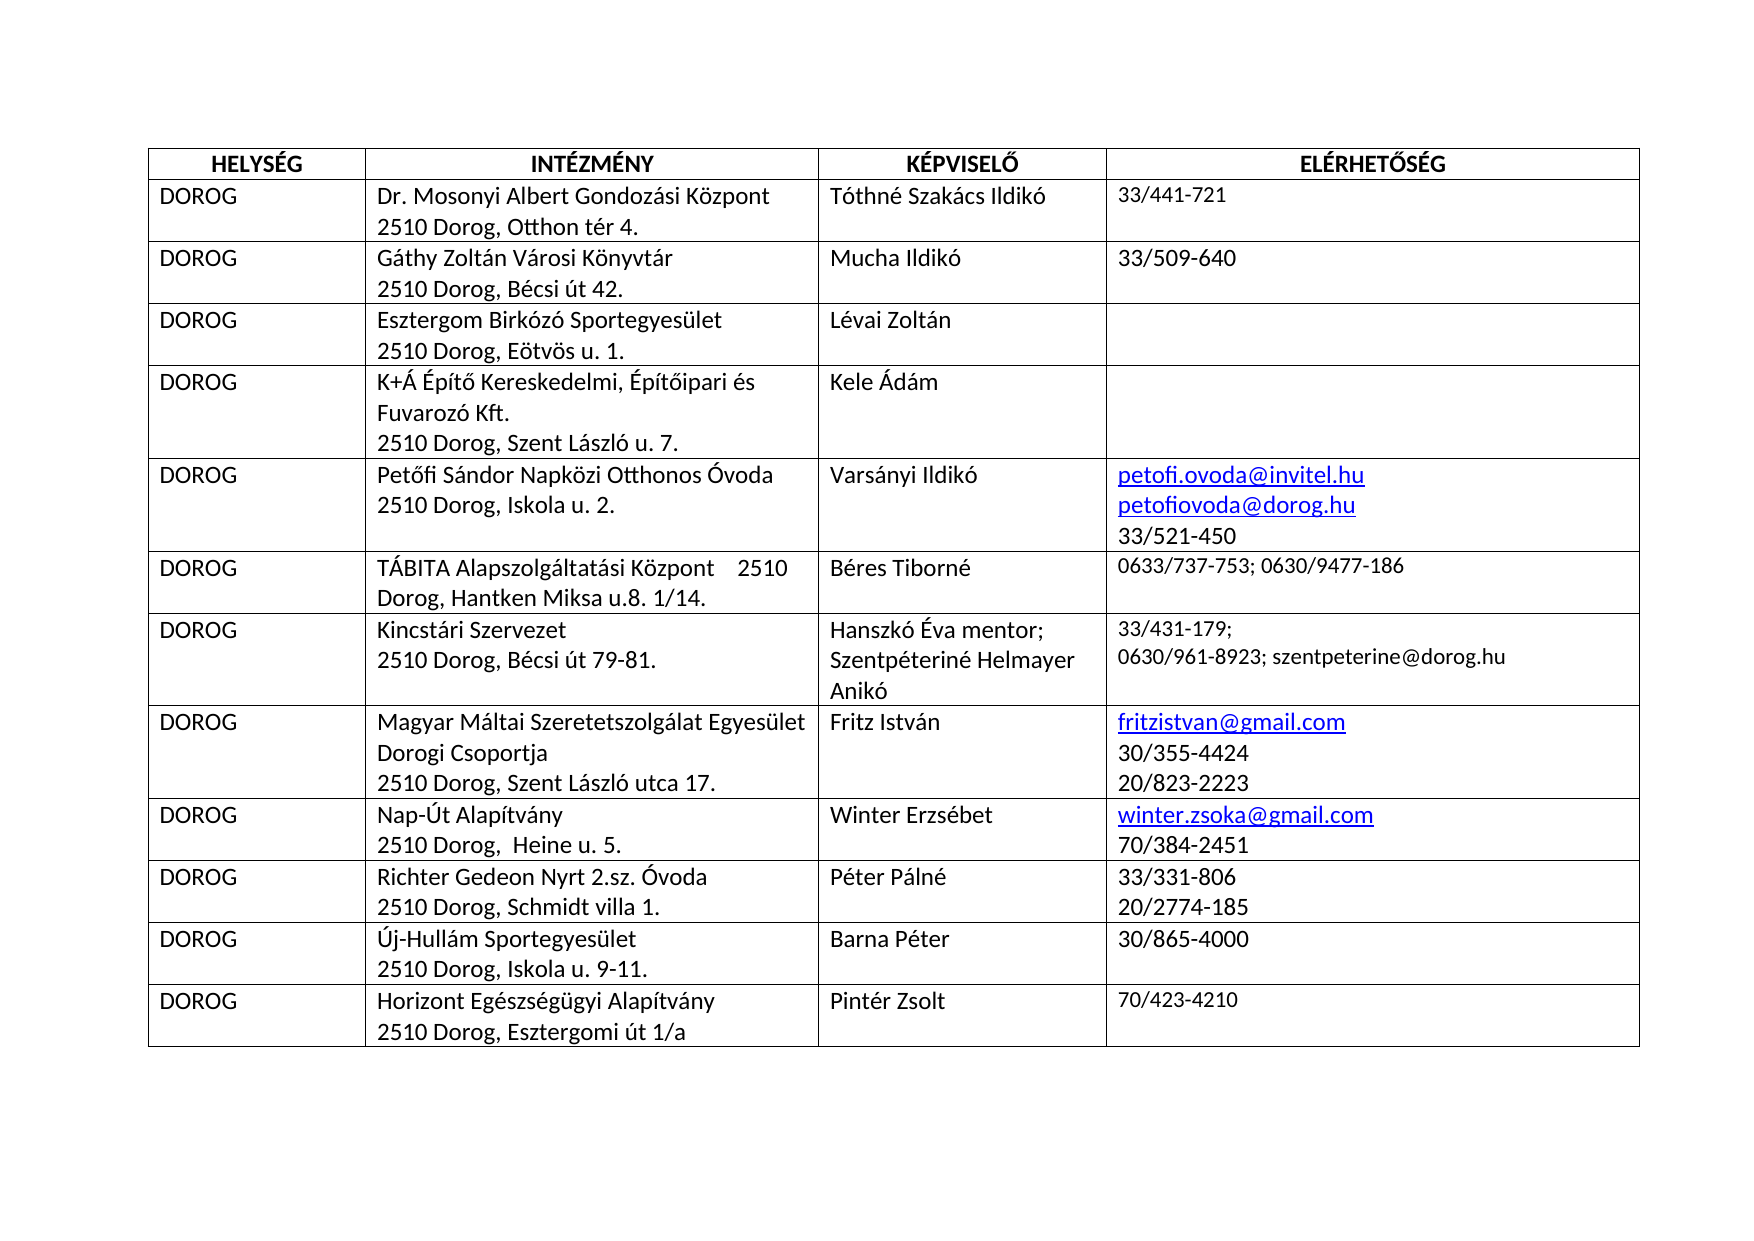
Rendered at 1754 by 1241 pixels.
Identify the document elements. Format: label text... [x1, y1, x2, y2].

table_cell 33/509-640 [1107, 242, 1639, 303]
table_header ELÉRHETŐSÉG [1107, 149, 1639, 179]
table_cell Pintér Zsolt [819, 985, 1106, 1046]
table_cell [1107, 366, 1639, 458]
table_cell Esztergom Birkózó Sportegyesület 2510 Dorog, Eötvös u. 1. [366, 304, 818, 365]
table_cell Varsányi Ildikó [819, 459, 1106, 551]
table_cell DOROG [149, 366, 365, 458]
table_cell 30/865-4000 [1107, 923, 1639, 984]
table_cell Magyar Máltai Szeretetszolgálat Egyesület Dorogi Csoportja 2510 Dorog, Szent László utca 17. [366, 706, 818, 798]
table_cell K+Á Építő Kereskedelmi, Építőipari és Fuvarozó Kft. 2510 Dorog, Szent László u. 7. [366, 366, 818, 458]
table_cell petofi.ovoda@invitel.hu petofiovoda@dorog.hu 33/521-450 [1107, 459, 1639, 551]
table_header KÉPVISELŐ [819, 149, 1106, 179]
table_cell DOROG [149, 552, 365, 613]
table_cell DOROG [149, 861, 365, 922]
table_cell DOROG [149, 923, 365, 984]
table_cell Új-Hullám Sportegyesület 2510 Dorog, Iskola u. 9-11. [366, 923, 818, 984]
table_cell DOROG [149, 614, 365, 705]
table_header INTÉZMÉNY [366, 149, 818, 179]
table_cell Barna Péter [819, 923, 1106, 984]
table_header HELYSÉG [149, 149, 365, 179]
table_cell Kincstári Szervezet 2510 Dorog, Bécsi út 79-81. [366, 614, 818, 705]
table_cell Gáthy Zoltán Városi Könyvtár 2510 Dorog, Bécsi út 42. [366, 242, 818, 303]
table_cell Fritz István [819, 706, 1106, 798]
table_cell Péter Pálné [819, 861, 1106, 922]
table_cell Horizont Egészségügyi Alapítvány 2510 Dorog, Esztergomi út 1/a [366, 985, 818, 1046]
table_cell 33/331-806 20/2774-185 [1107, 861, 1639, 922]
table_cell DOROG [149, 304, 365, 365]
table_cell Tóthné Szakács Ildikó [819, 180, 1106, 241]
table_cell Béres Tiborné [819, 552, 1106, 613]
table_cell DOROG [149, 459, 365, 551]
table_cell DOROG [149, 799, 365, 860]
table_cell Petőfi Sándor Napközi Otthonos Óvoda 2510 Dorog, Iskola u. 2. [366, 459, 818, 551]
table_cell Hanszkó Éva mentor; Szentpéteriné Helmayer Anikó [819, 614, 1106, 705]
table_cell fritzistvan@gmail.com 30/355-4424 20/823-2223 [1107, 706, 1639, 798]
table_cell [1107, 304, 1639, 365]
table_cell Lévai Zoltán [819, 304, 1106, 365]
table_cell 33/441-721 [1107, 180, 1639, 241]
table_cell Nap-Út Alapítvány 2510 Dorog, Heine u. 5. [366, 799, 818, 860]
table_cell 33/431-179; 0630/961-8923; szentpeterine@dorog.hu [1107, 614, 1639, 705]
table_cell Kele Ádám [819, 366, 1106, 458]
table_cell 0633/737-753; 0630/9477-186 [1107, 552, 1639, 613]
table_cell DOROG [149, 180, 365, 241]
table_cell DOROG [149, 706, 365, 798]
table_cell winter.zsoka@gmail.com 70/384-2451 [1107, 799, 1639, 860]
table_cell Mucha Ildikó [819, 242, 1106, 303]
table_cell Winter Erzsébet [819, 799, 1106, 860]
table_cell Richter Gedeon Nyrt 2.sz. Óvoda 2510 Dorog, Schmidt villa 1. [366, 861, 818, 922]
table_cell DOROG [149, 242, 365, 303]
table_cell Dr. Mosonyi Albert Gondozási Központ 2510 Dorog, Otthon tér 4. [366, 180, 818, 241]
table_cell DOROG [149, 985, 365, 1046]
table_cell TÁBITA Alapszolgáltatási Központ 2510 Dorog, Hantken Miksa u.8. 1/14. [366, 552, 818, 613]
table_cell 70/423-4210 [1107, 985, 1639, 1046]
